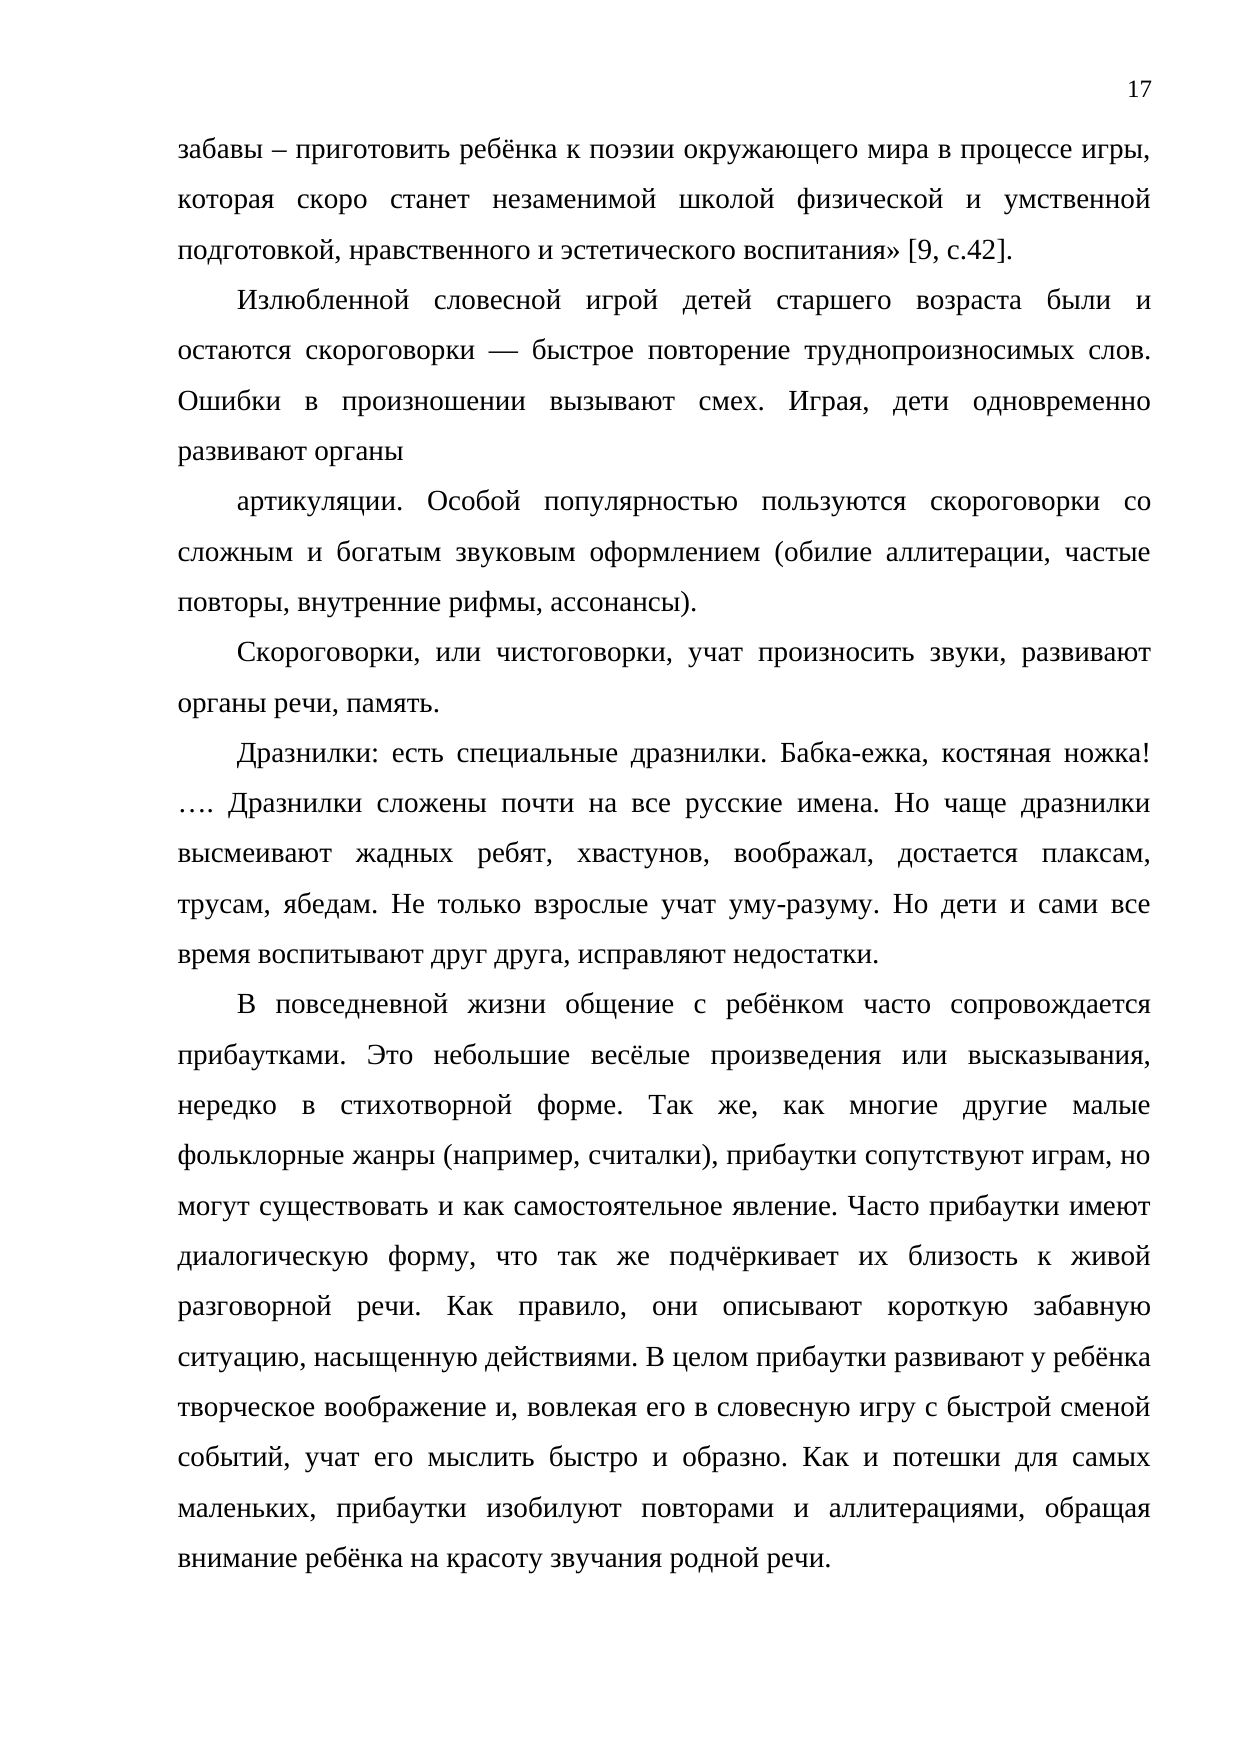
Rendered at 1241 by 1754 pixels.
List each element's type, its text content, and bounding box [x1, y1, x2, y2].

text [177, 131, 1152, 265]
text Скороговорки, или чистоговорки, учат произносить звуки, развивают органы речи, память. [177, 634, 1152, 718]
text В повседневной жизни общение с ребёнком часто сопровождается прибаутками. Это небольшие весёлые произведения или высказывания, нередко в стихотворной форме. Так же, как многие другие малые фольклорные жанры (например, считалки), прибаутки сопутствуют играм, но могут существовать и как самостоятельное явление. Часто прибаутки имеют диалогическую форму, что так же подчёркивает их близость к живой разговорной речи. Как правило, они описывают короткую забавную ситуацию, насыщенную действиями. В целом прибаутки развивают у ребёнка творческое воображение и, вовлекая его в словесную игру с быстрой сменой событий, учат его мыслить быстро и образно. Как и потешки для самых маленьких, прибаутки изобилуют повторами и аллитерациями, обращая внимание ребёнка на красоту звучания родной речи. [177, 987, 1152, 1573]
text Дразнилки: есть специальные дразнилки. Бабка-ежка, костяная ножка!…. Дразнилки сложены почти на все русские имена. Но чаще дразнилки высмеивают жадных ребят, хвастунов, воображал, достается плаксам, трусам, ябедам. Не только взрослые учат уму-разуму. Но дети и сами все время воспитывают друг друга, исправляют недостатки. [177, 735, 1152, 970]
text артикуляции. Особой популярностью пользуются скороговорки со сложным и богатым звуковым оформлением (обилие аллитерации, частые повторы, внутренние рифмы, ассонансы). [177, 483, 1152, 618]
text Излюбленной словесной игрой детей старшего возраста были и остаются скороговорки — быстрое повторение труднопроизносимых слов. Ошибки в произношении вызывают смех. Играя, дети одновременно развивают органы [177, 282, 1152, 467]
